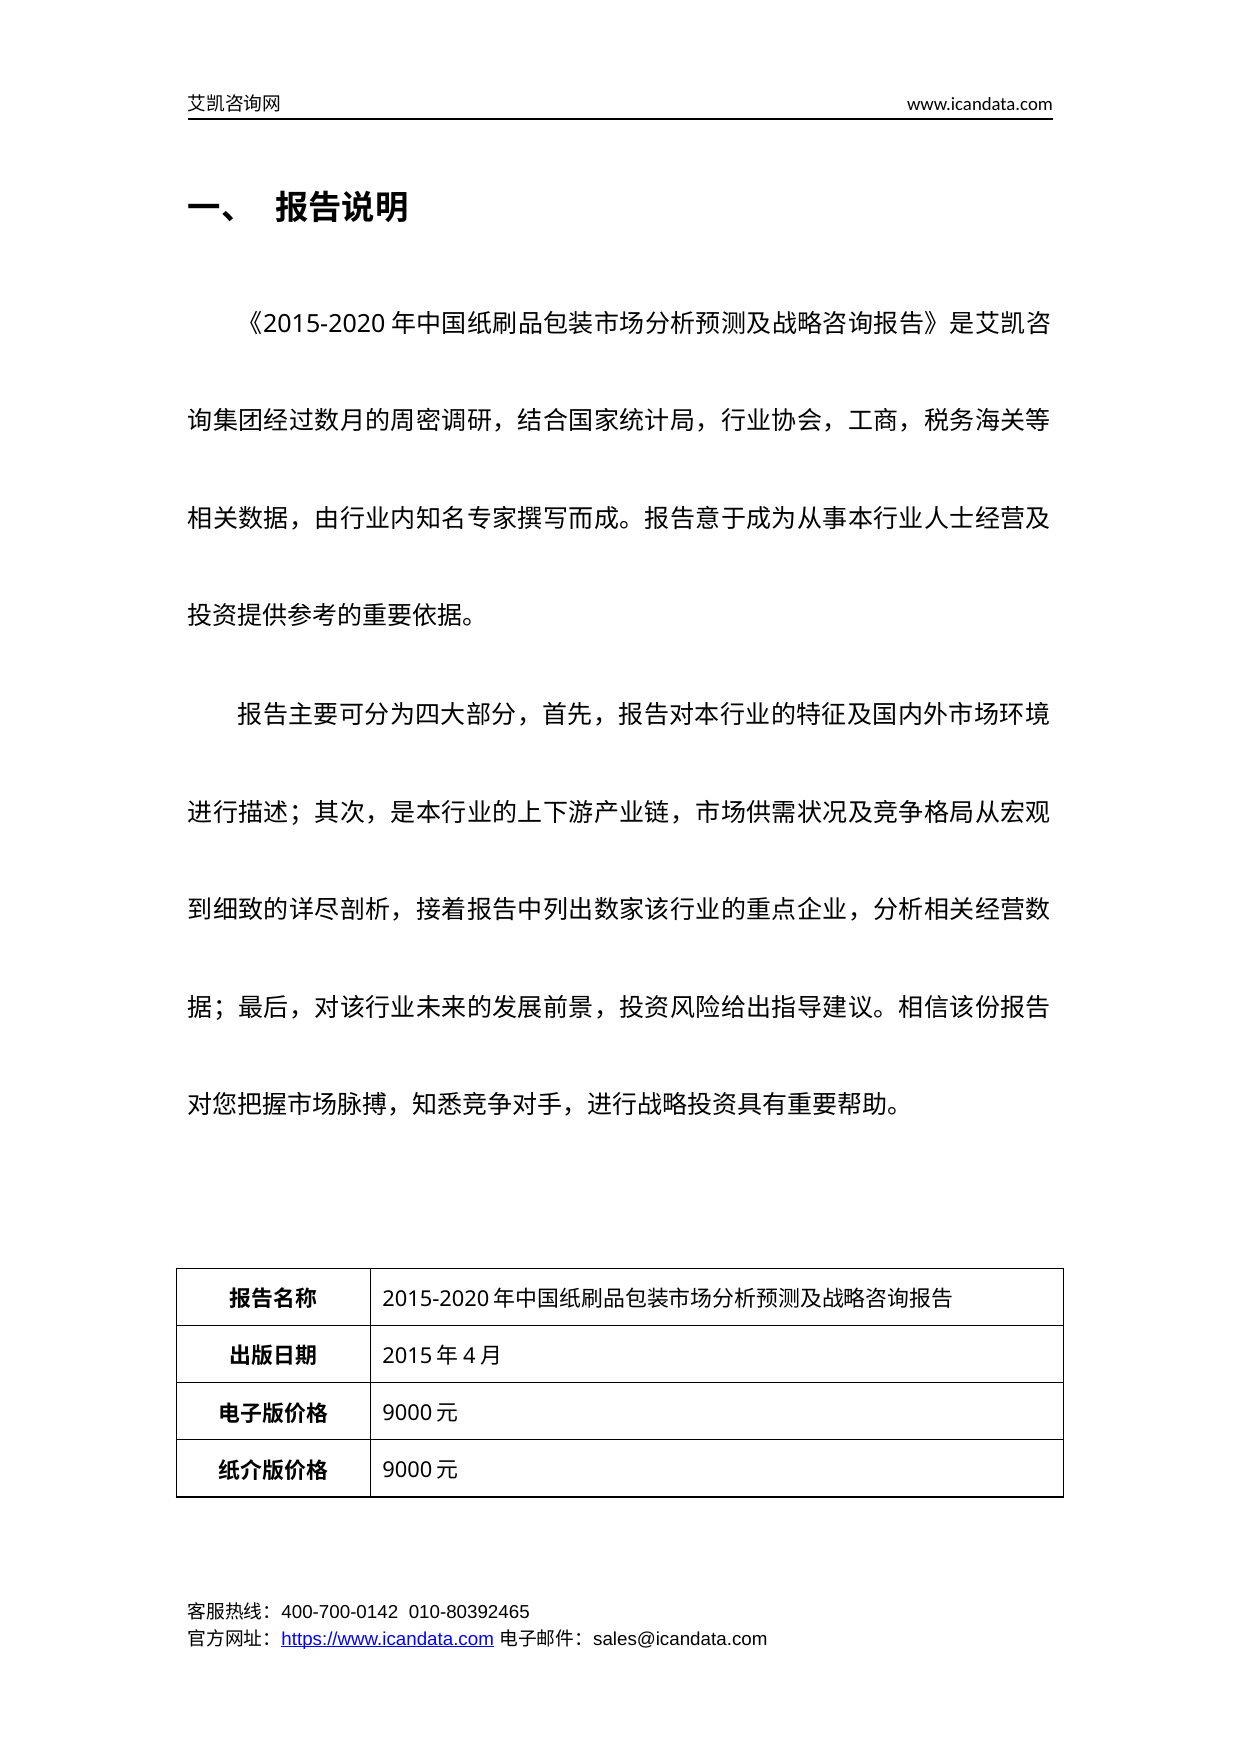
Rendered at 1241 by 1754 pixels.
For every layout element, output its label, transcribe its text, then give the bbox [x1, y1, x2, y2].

table_cell 电子版价格 [177, 1383, 370, 1439]
table_cell 9000元 [371, 1440, 1063, 1496]
table_cell 9000元 [371, 1383, 1063, 1439]
table_cell 纸介版价格 [177, 1440, 370, 1496]
subtitle 报告说明 [187, 172, 1053, 237]
text 《2015-2020年中国纸刷品包装市场分析预测及战略咨询报告》是艾凯咨询集团经过数月的周密调研，结合国家统计局，行业协会，工商，税务海关等相关数据，由行业内知名专家撰写而成。报告意于成为从事本行业人士经营及投资提供参考的重要依据。 [187, 289, 1053, 646]
text 报告主要可分为四大部分，首先，报告对本行业的特征及国内外市场环境进行描述；其次，是本行业的上下游产业链，市场供需状况及竞争格局从宏观到细致的详尽剖析，接着报告中列出数家该行业的重点企业，分析相关经营数据；最后，对该行业未来的发展前景，投资风险给出指导建议。相信该份报告对您把握市场脉搏，知悉竞争对手，进行战略投资具有重要帮助。 [187, 681, 1053, 1136]
table_header 2015-2020年中国纸刷品包装市场分析预测及战略咨询报告 [371, 1269, 1063, 1325]
table_header 报告名称 [177, 1269, 370, 1325]
table_cell 出版日期 [177, 1326, 370, 1382]
table_cell 2015年4月 [371, 1326, 1063, 1382]
